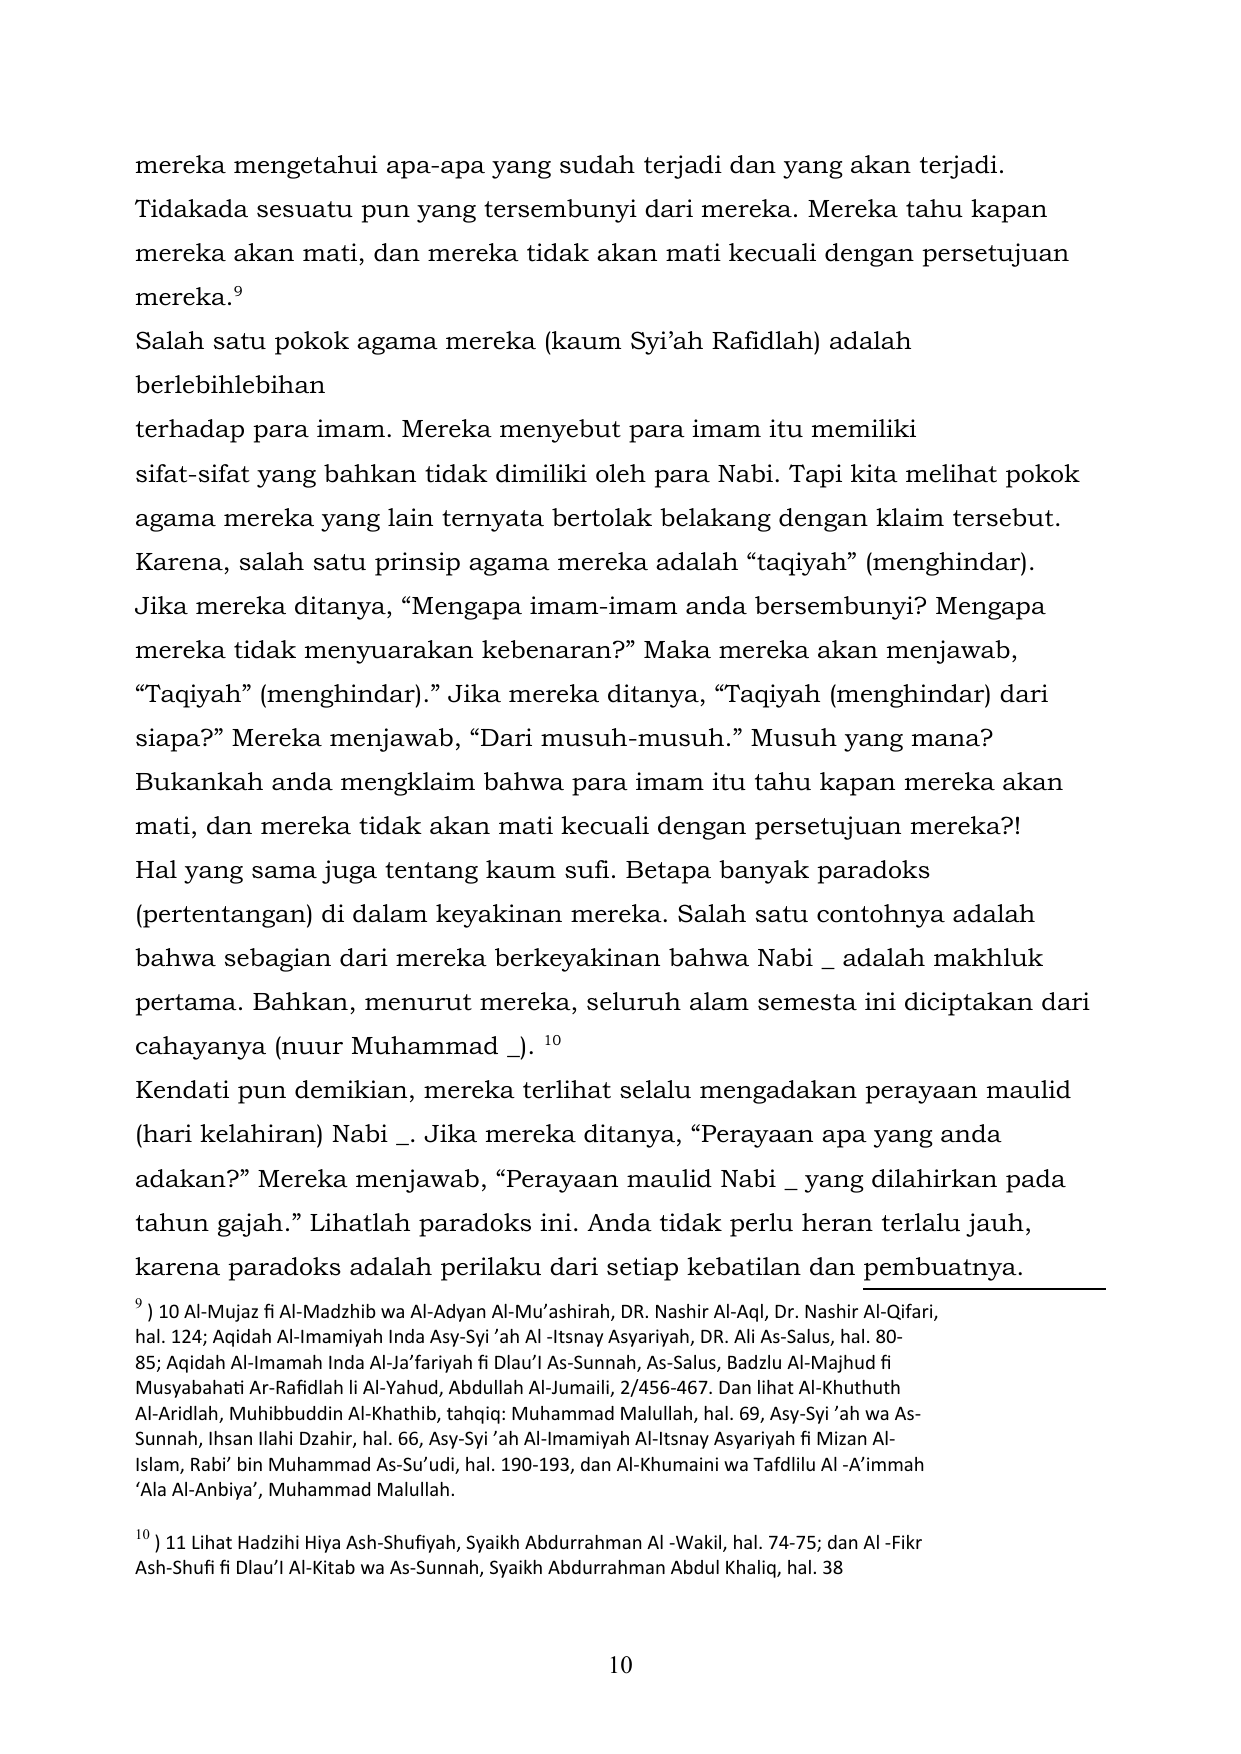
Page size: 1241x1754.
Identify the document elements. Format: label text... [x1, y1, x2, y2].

text mereka tidak menyuarakan kebenaran?” Maka mereka akan menjawab, [135, 635, 1105, 664]
text (hari kelahiran) Nabi _. Jika mereka ditanya, “Perayaan apa yang anda [135, 1119, 1105, 1149]
text terhadap para imam. Mereka menyebut para imam itu memiliki [135, 414, 1105, 444]
text Bukankah anda mengklaim bahwa para imam itu tahu kapan mereka akan [135, 767, 1105, 796]
text Hal yang sama juga tentang kaum sufi. Betapa banyak paradoks [135, 855, 1105, 884]
text mereka mengetahui apa-apa yang sudah terjadi dan yang akan terjadi. Tidakada sesuatu pun yang tersembunyi dari mereka. Mereka tahu kapan mereka akan mati, dan mereka tidak akan mati kecuali dengan persetujuan [135, 150, 1105, 267]
text siapa?” Mereka menjawab, “Dari musuh-musuh.” Musuh yang mana? [135, 723, 1105, 752]
text “Taqiyah” (menghindar).” Jika mereka ditanya, “Taqiyah (menghindar) dari [135, 679, 1105, 708]
text Karena, salah satu prinsip agama mereka adalah “taqiyah” (menghindar). [135, 547, 1105, 576]
text (pertentangan) di dalam keyakinan mereka. Salah satu contohnya adalah [135, 899, 1105, 928]
text tahun gajah.” Lihatlah paradoks ini. Anda tidak perlu heran terlalu jauh, [135, 1207, 1105, 1237]
text adakan?” Mereka menjawab, “Perayaan maulid Nabi _ yang dilahirkan pada [135, 1163, 1105, 1193]
text Jika mereka ditanya, “Mengapa imam-imam anda bersembunyi? Mengapa [135, 591, 1105, 620]
text mereka. [135, 282, 1105, 312]
text pertama. Bahkan, menurut mereka, seluruh alam semesta ini diciptakan dari cahayanya (nuur Muhammad _). [135, 987, 1105, 1061]
text mati, dan mereka tidak akan mati kecuali dengan persetujuan mereka?! [135, 811, 1105, 840]
text karena paradoks adalah perilaku dari setiap kebatilan dan pembuatnya. [135, 1252, 1105, 1281]
text bahwa sebagian dari mereka berkeyakinan bahwa Nabi _ adalah makhluk [135, 943, 1105, 972]
text sifat-sifat yang bahkan tidak dimiliki oleh para Nabi. Tapi kita melihat pokok agama mereka yang lain ternyata bertolak belakang dengan klaim tersebut. [135, 458, 1105, 532]
text Kendati pun demikian, mereka terlihat selalu mengadakan perayaan maulid [135, 1075, 1105, 1105]
text Salah satu pokok agama mereka (kaum Syi’ah Rafidlah) adalah berlebihlebihan [135, 326, 1105, 400]
